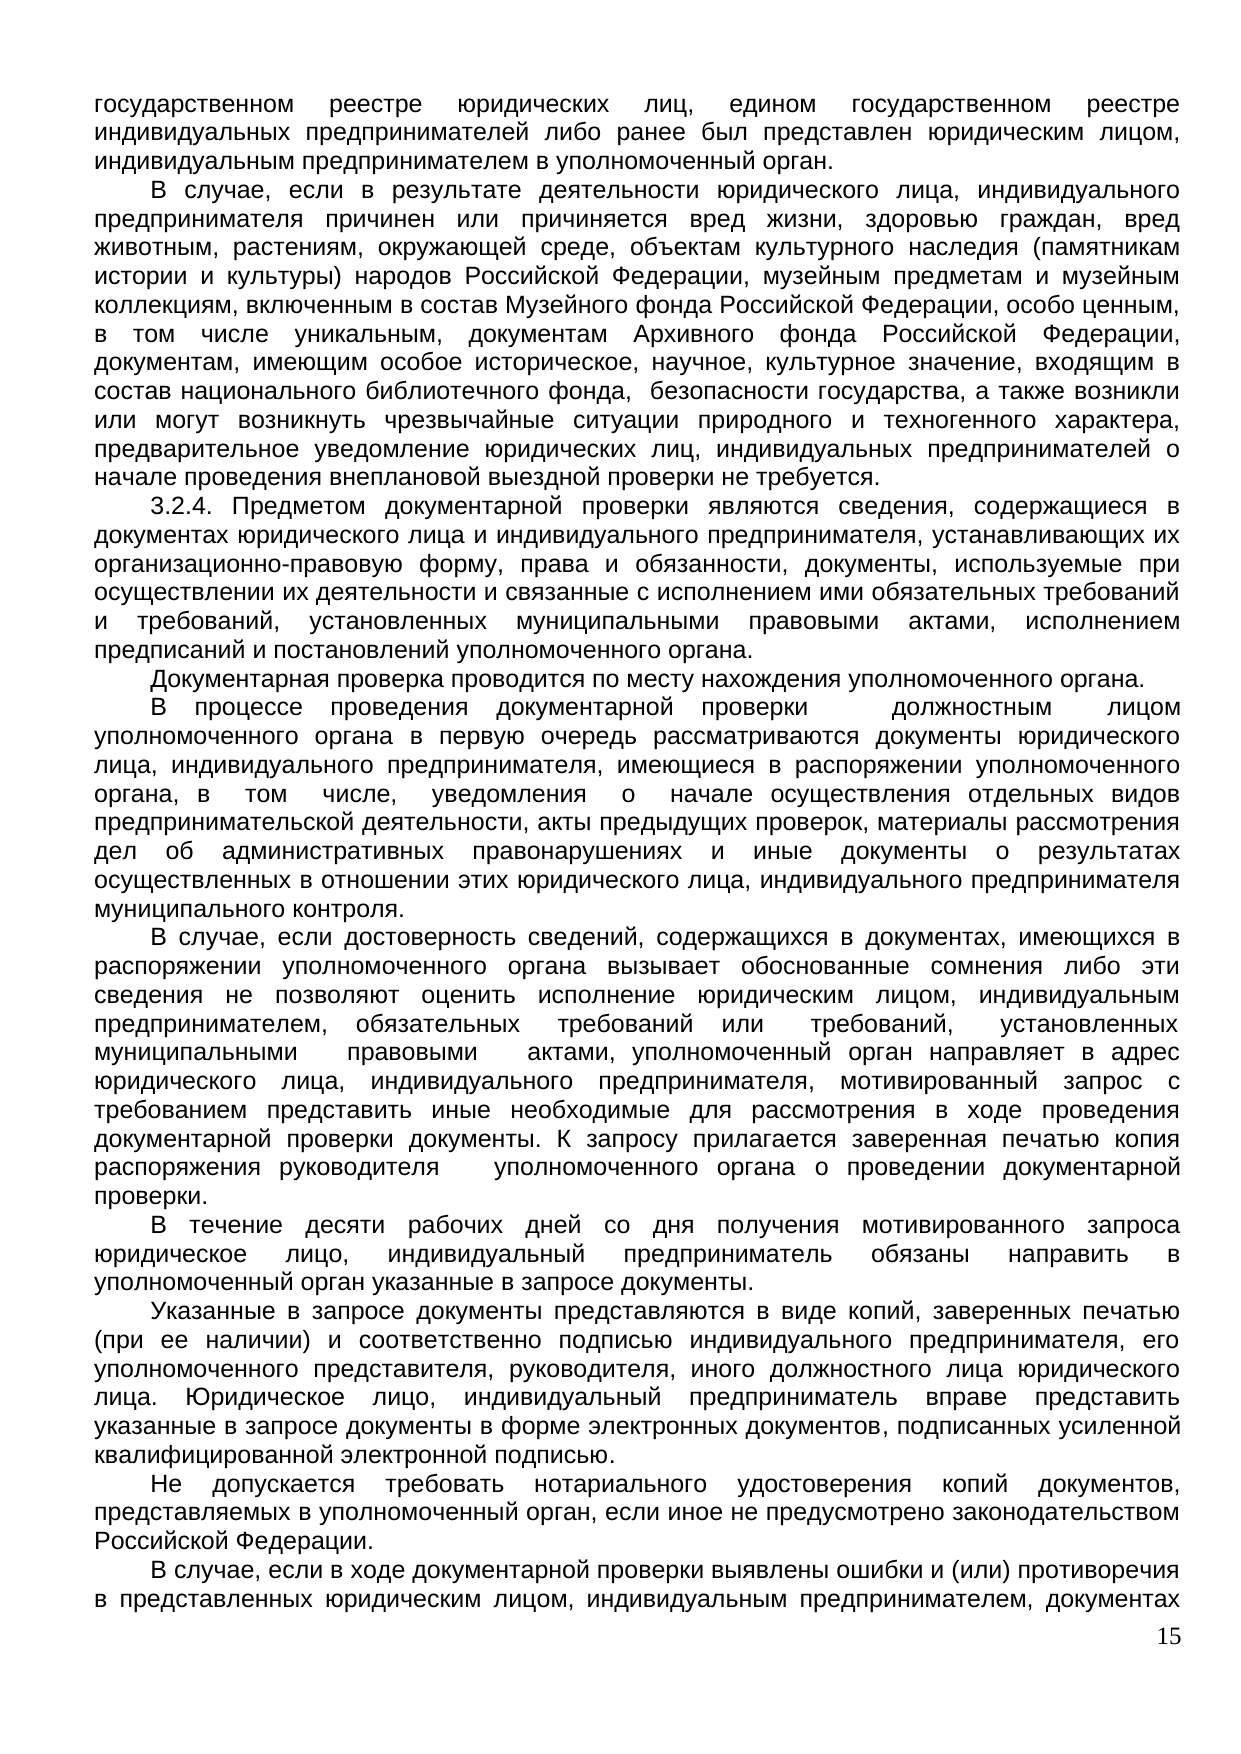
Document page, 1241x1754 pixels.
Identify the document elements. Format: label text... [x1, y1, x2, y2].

text В случае, если достоверность сведений, содержащихся в документах, имеющихся в распоряжении уполномоченного органа вызывает обоснованные сомнения либо эти сведения не позволяют оценить исполнение юридическим лицом, индивидуальным предпринимателем, обязательных требований или требований, установленных муниципальными правовыми актами, уполномоченный орган направляет в адрес юридического лица, индивидуального предпринимателя, мотивированный запрос с требованием представить иные необходимые для рассмотрения в ходе проведения документарной проверки документы. К запросу прилагается заверенная печатью копия распоряжения руководителя уполномоченного органа о проведении документарной проверки. [94, 922, 1181, 1210]
text Не допускается требовать нотариального удостоверения копий документов, представляемых в уполномоченный орган, если иное не предусмотрено законодательством Российской Федерации. [94, 1469, 1181, 1555]
text Указанные в запросе документы представляются в виде копий, заверенных печатью (при ее наличии) и соответственно подписью индивидуального предпринимателя, его уполномоченного представителя, руководителя, иного должностного лица юридического лица. Юридическое лицо, индивидуальный предприниматель вправе представить указанные в запросе документы в форме электронных документов, подписанных усиленной квалифицированной электронной подписью. [94, 1296, 1181, 1469]
text В случае, если в результате деятельности юридического лица, индивидуального предпринимателя причинен или причиняется вред жизни, здоровью граждан, вред животным, растениям, окружающей среде, объектам культурного наследия (памятникам истории и культуры) народов Российской Федерации, музейным предметам и музейным коллекциям, включенным в состав Музейного фонда Российской Федерации, особо ценным, в том числе уникальным, документам Архивного фонда Российской Федерации, документам, имеющим особое историческое, научное, культурное значение, входящим в состав национального библиотечного фонда, безопасности государства, а также возникли или могут возникнуть чрезвычайные ситуации природного и техногенного характера, предварительное уведомление юридических лиц, индивидуальных предпринимателей о начале проведения внеплановой выездной проверки не требуется. [94, 175, 1181, 491]
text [94, 89, 1181, 175]
text Документарная проверка проводится по месту нахождения уполномоченного органа. [94, 664, 1181, 692]
text В течение десяти рабочих дней со дня получения мотивированного запроса юридическое лицо, индивидуальный предприниматель обязаны направить в уполномоченный орган указанные в запросе документы. [94, 1210, 1181, 1296]
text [94, 1555, 1181, 1612]
text В процессе проведения документарной проверки должностным лицом уполномоченного органа в первую очередь рассматриваются документы юридического лица, индивидуального предпринимателя, имеющиеся в распоряжении уполномоченного органа, в том числе, уведомления о начале осуществления отдельных видов предпринимательской деятельности, акты предыдущих проверок, материалы рассмотрения дел об административных правонарушениях и иные документы о результатах осуществленных в отношении этих юридического лица, индивидуального предпринимателя муниципального контроля. [94, 692, 1181, 922]
text 3.2.4. Предметом документарной проверки являются сведения, содержащиеся в документах юридического лица и индивидуального предпринимателя, устанавливающих их организационно-правовую форму, права и обязанности, документы, используемые при осуществлении их деятельности и связанные с исполнением ими обязательных требований и требований, установленных муниципальными правовыми актами, исполнением предписаний и постановлений уполномоченного органа. [94, 491, 1181, 664]
